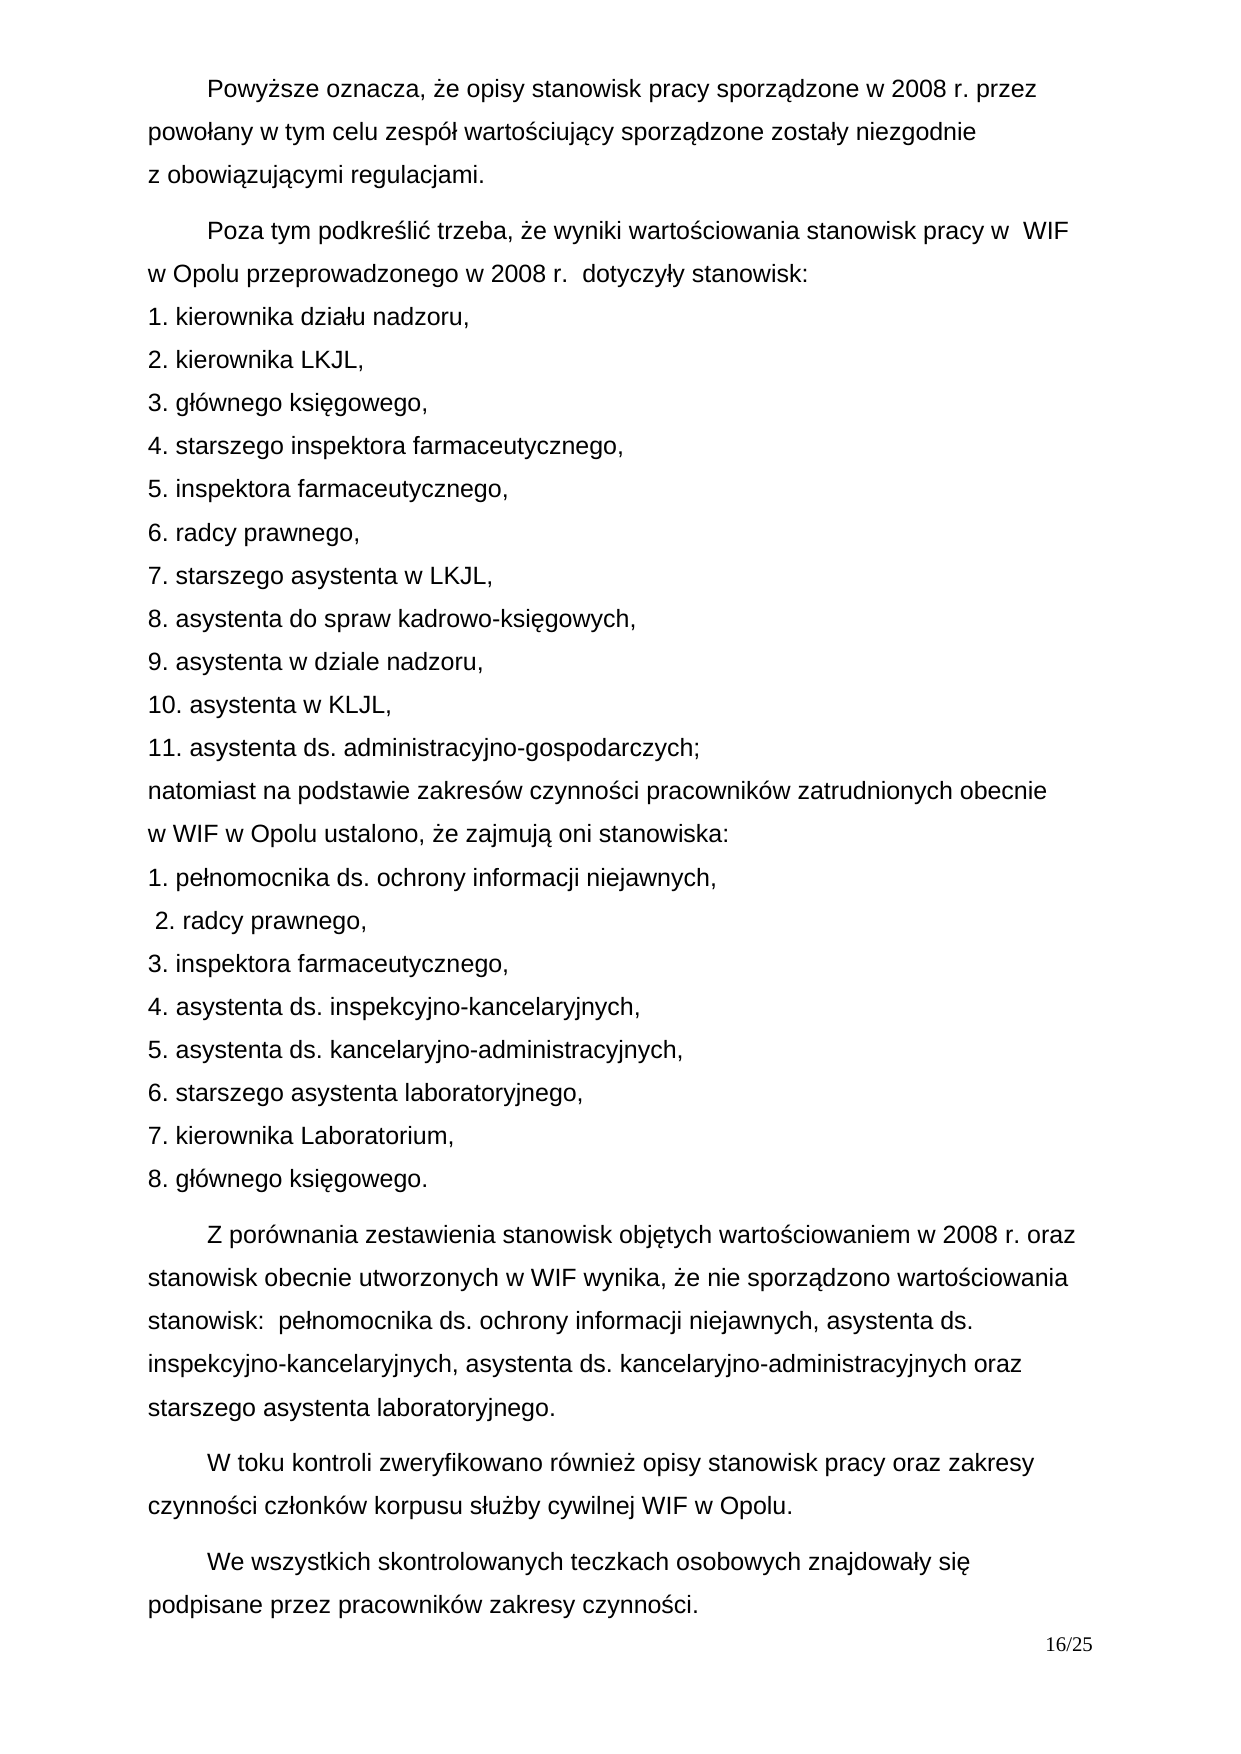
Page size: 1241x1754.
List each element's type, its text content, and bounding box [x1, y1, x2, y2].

text 5. asystenta ds. kancelaryjno-administracyjnych, [148, 1035, 1092, 1064]
text 7. starszego asystenta w LKJL, [148, 561, 1092, 589]
text 5. inspektora farmaceutycznego, [148, 474, 1092, 503]
text 4. starszego inspektora farmaceutycznego, [148, 431, 1092, 460]
text 2. kierownika LKJL, [148, 345, 1092, 374]
text 11. asystenta ds. administracyjno-gospodarczych; [148, 733, 1092, 762]
text We wszystkich skontrolowanych teczkach osobowych znajdowały się podpisane przez pracowników zakresy czynności. [148, 1547, 1092, 1619]
text 8. asystenta do spraw kadrowo-księgowych, [148, 604, 1092, 633]
text 3. inspektora farmaceutycznego, [148, 949, 1092, 978]
text 6. starszego asystenta laboratoryjnego, [148, 1078, 1092, 1107]
text 1. kierownika działu nadzoru, [148, 302, 1092, 331]
text 7. kierownika Laboratorium, [148, 1121, 1092, 1150]
text Z porównania zestawienia stanowisk objętych wartościowaniem w 2008 r. oraz stanowisk obecnie utworzonych w WIF wynika, że nie sporządzono wartościowania stanowisk: pełnomocnika ds. ochrony informacji niejawnych, asystenta ds. inspekcyjno-kancelaryjnych, asystenta ds. kancelaryjno-administracyjnych oraz starszego asystenta laboratoryjnego. [148, 1220, 1092, 1421]
text 2. radcy prawnego, [148, 906, 1092, 934]
text 8. głównego księgowego. [148, 1164, 1092, 1193]
text 10. asystenta w KLJL, [148, 690, 1092, 719]
text 9. asystenta w dziale nadzoru, [148, 647, 1092, 676]
text Poza tym podkreślić trzeba, że wyniki wartościowania stanowisk pracy w WIF w Opolu przeprowadzonego w 2008 r. dotyczyły stanowisk: [148, 216, 1092, 288]
text Powyższe oznacza, że opisy stanowisk pracy sporządzone w 2008 r. przez powołany w tym celu zespół wartościujący sporządzone zostały niezgodnie z obowiązującymi regulacjami. [148, 74, 1092, 189]
text W toku kontroli zweryfikowano również opisy stanowisk pracy oraz zakresy czynności członków korpusu służby cywilnej WIF w Opolu. [148, 1448, 1092, 1520]
text 4. asystenta ds. inspekcyjno-kancelaryjnych, [148, 992, 1092, 1021]
text 1. pełnomocnika ds. ochrony informacji niejawnych, [148, 863, 1092, 891]
text natomiast na podstawie zakresów czynności pracowników zatrudnionych obecnie w WIF w Opolu ustalono, że zajmują oni stanowiska: [148, 776, 1092, 848]
text 3. głównego księgowego, [148, 388, 1092, 417]
text 6. radcy prawnego, [148, 518, 1092, 546]
